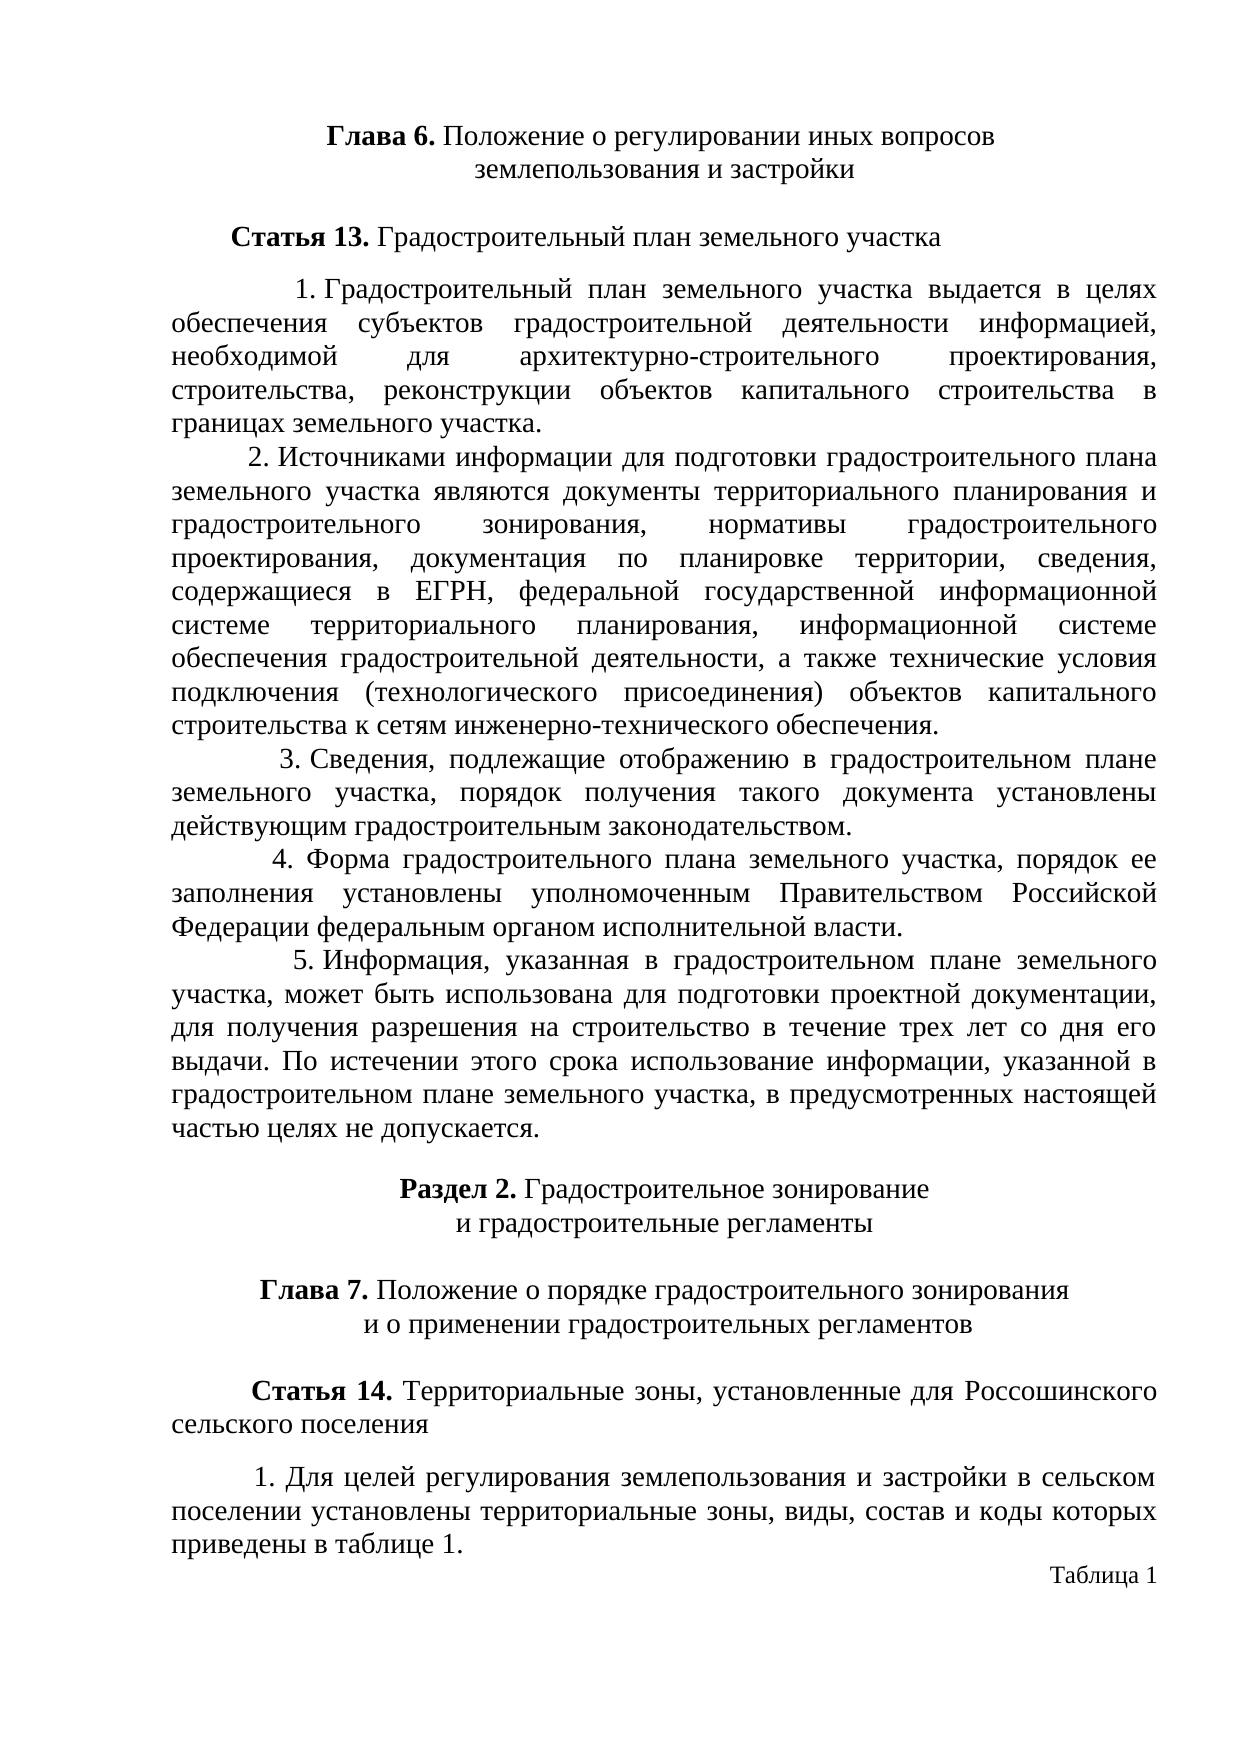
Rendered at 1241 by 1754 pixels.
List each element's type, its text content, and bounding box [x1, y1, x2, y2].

text и градостроительные регламенты [171, 1205, 1158, 1239]
text Статья 13. Градостроительный план земельного участка [171, 219, 1158, 252]
text 4. Форма градостроительного плана земельного участка, порядок ее заполнения установлены уполномоченным Правительством Российской Федерации федеральным органом исполнительной власти. [171, 842, 1158, 942]
text и о применении градостроительных регламентов [171, 1306, 1158, 1339]
text Статья 14. Территориальные зоны, установленные для Россошинского сельского поселения [171, 1373, 1158, 1440]
text Глава 7. Положение о порядке градостроительного зонирования [171, 1272, 1158, 1306]
text 3. Сведения, подлежащие отображению в градостроительном плане земельного участка, порядок получения такого документа установлены действующим градостроительным законодательством. [171, 741, 1158, 842]
text Глава 6. Положение о регулировании иных вопросов землепользования и застройки [171, 118, 1158, 185]
text 2. Источниками информации для подготовки градостроительного плана земельного участка являются документы территориального планирования и градостроительного зонирования, нормативы градостроительного проектирования, документация по планировке территории, сведения, содержащиеся в ЕГРН, федеральной государственной информационной системе территориального планирования, информационной системе обеспечения градостроительной деятельности, а также технические условия подключения (технологического присоединения) объектов капитального строительства к сетям инженерно-технического обеспечения. [171, 439, 1158, 741]
text 1. Градостроительный план земельного участка выдается в целях обеспечения субъектов градостроительной деятельности информацией, необходимой для архитектурно-строительного проектирования, строительства, реконструкции объектов капитального строительства в границах земельного участка. [171, 271, 1158, 439]
text Таблица 1 [171, 1560, 1158, 1588]
text Раздел 2. Градостроительное зонирование [171, 1172, 1158, 1205]
text 1. Для целей регулирования землепользования и застройки в сельском поселении установлены территориальные зоны, виды, состав и коды которых приведены в таблице 1. [171, 1459, 1158, 1560]
text 5. Информация, указанная в градостроительном плане земельного участка, может быть использована для подготовки проектной документации, для получения разрешения на строительство в течение трех лет со дня его выдачи. По истечении этого срока использование информации, указанной в градостроительном плане земельного участка, в предусмотренных настоящей частью целях не допускается. [171, 942, 1158, 1143]
